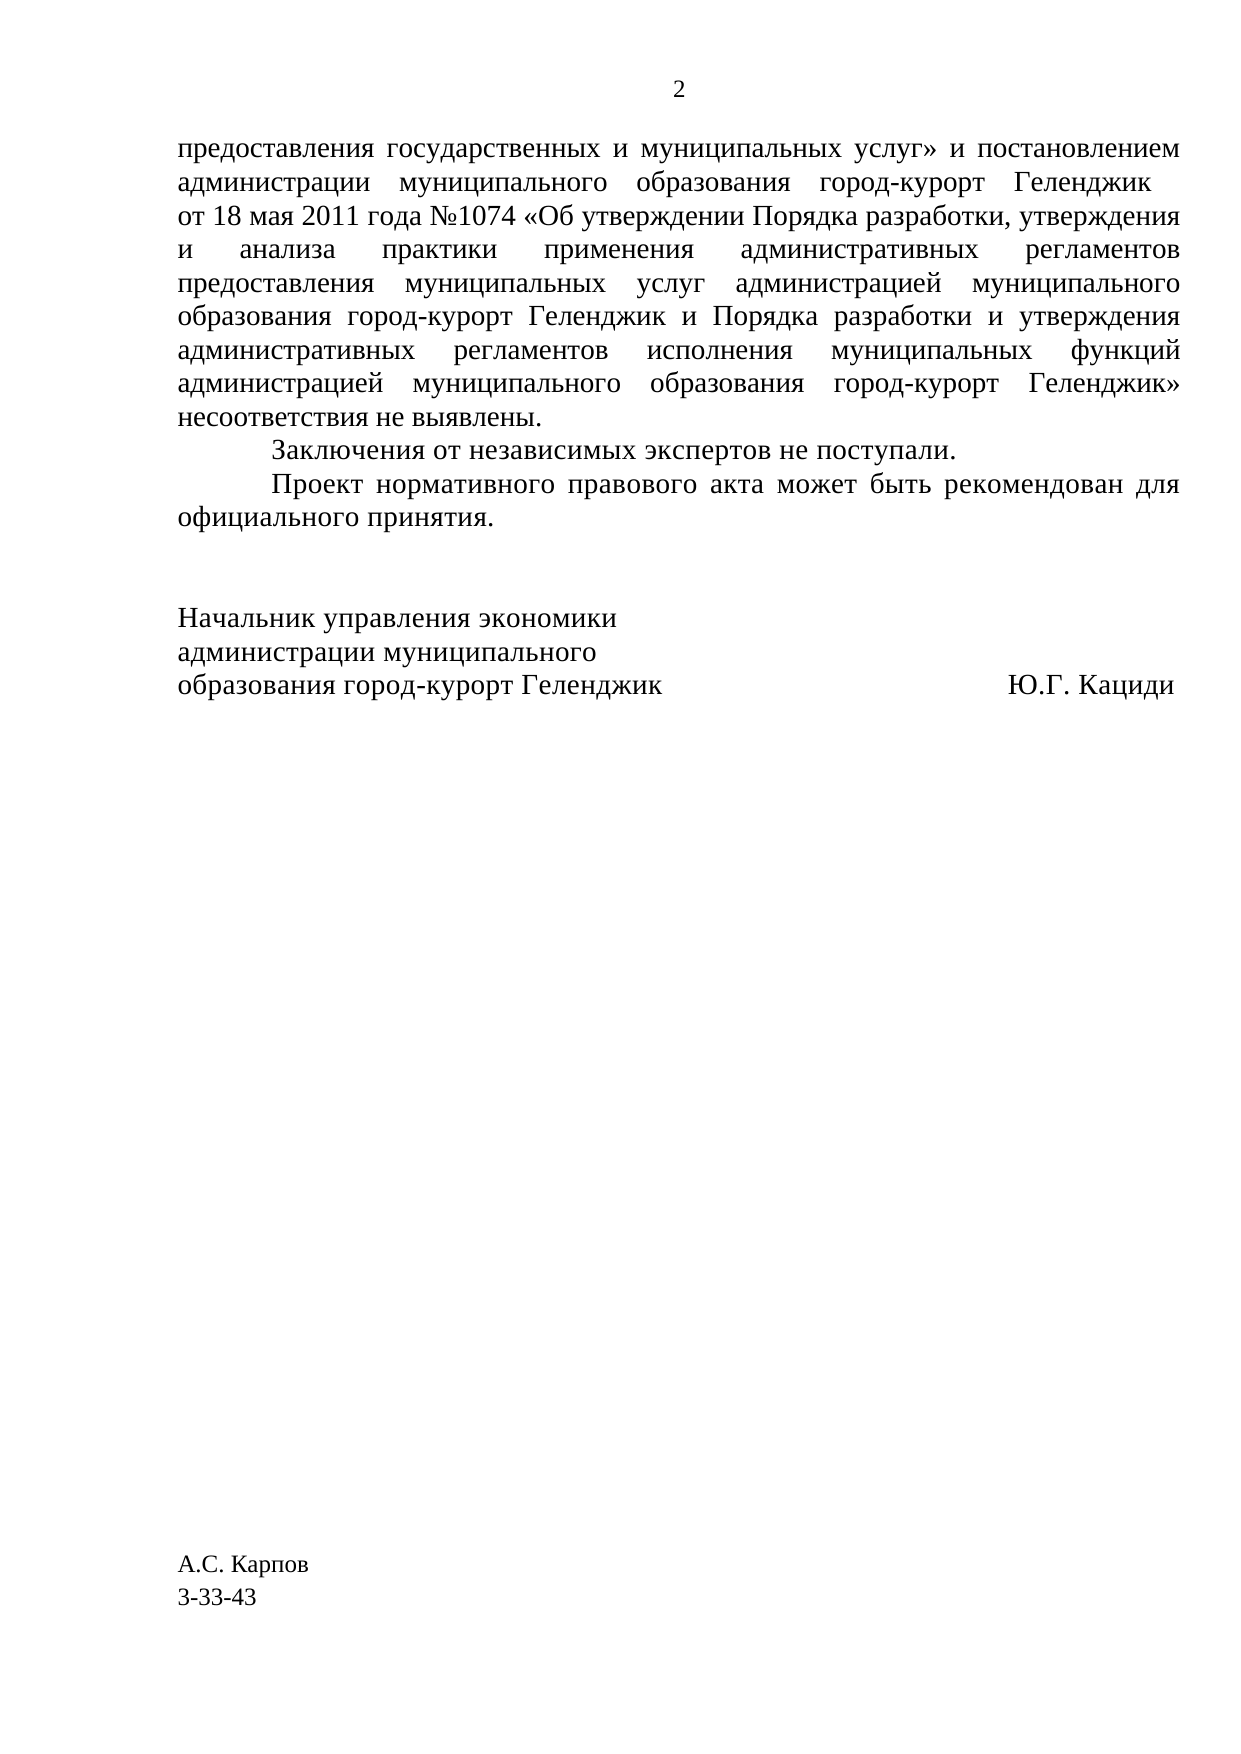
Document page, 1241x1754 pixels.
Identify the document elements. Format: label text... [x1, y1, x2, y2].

text 3-33-43 [177, 1582, 1181, 1611]
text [177, 131, 1181, 432]
text Проект нормативного правового акта может быть рекомендован для официального принятия. [177, 466, 1181, 533]
text А.С. Карпов [177, 1549, 1181, 1577]
text Заключения от независимых экспертов не поступали. [177, 432, 1181, 466]
text Начальник управления экономики [177, 600, 1181, 634]
text образования город-курорт Геленджик Ю.Г. Кациди [177, 667, 1181, 701]
text администрации муниципального [177, 634, 1181, 667]
